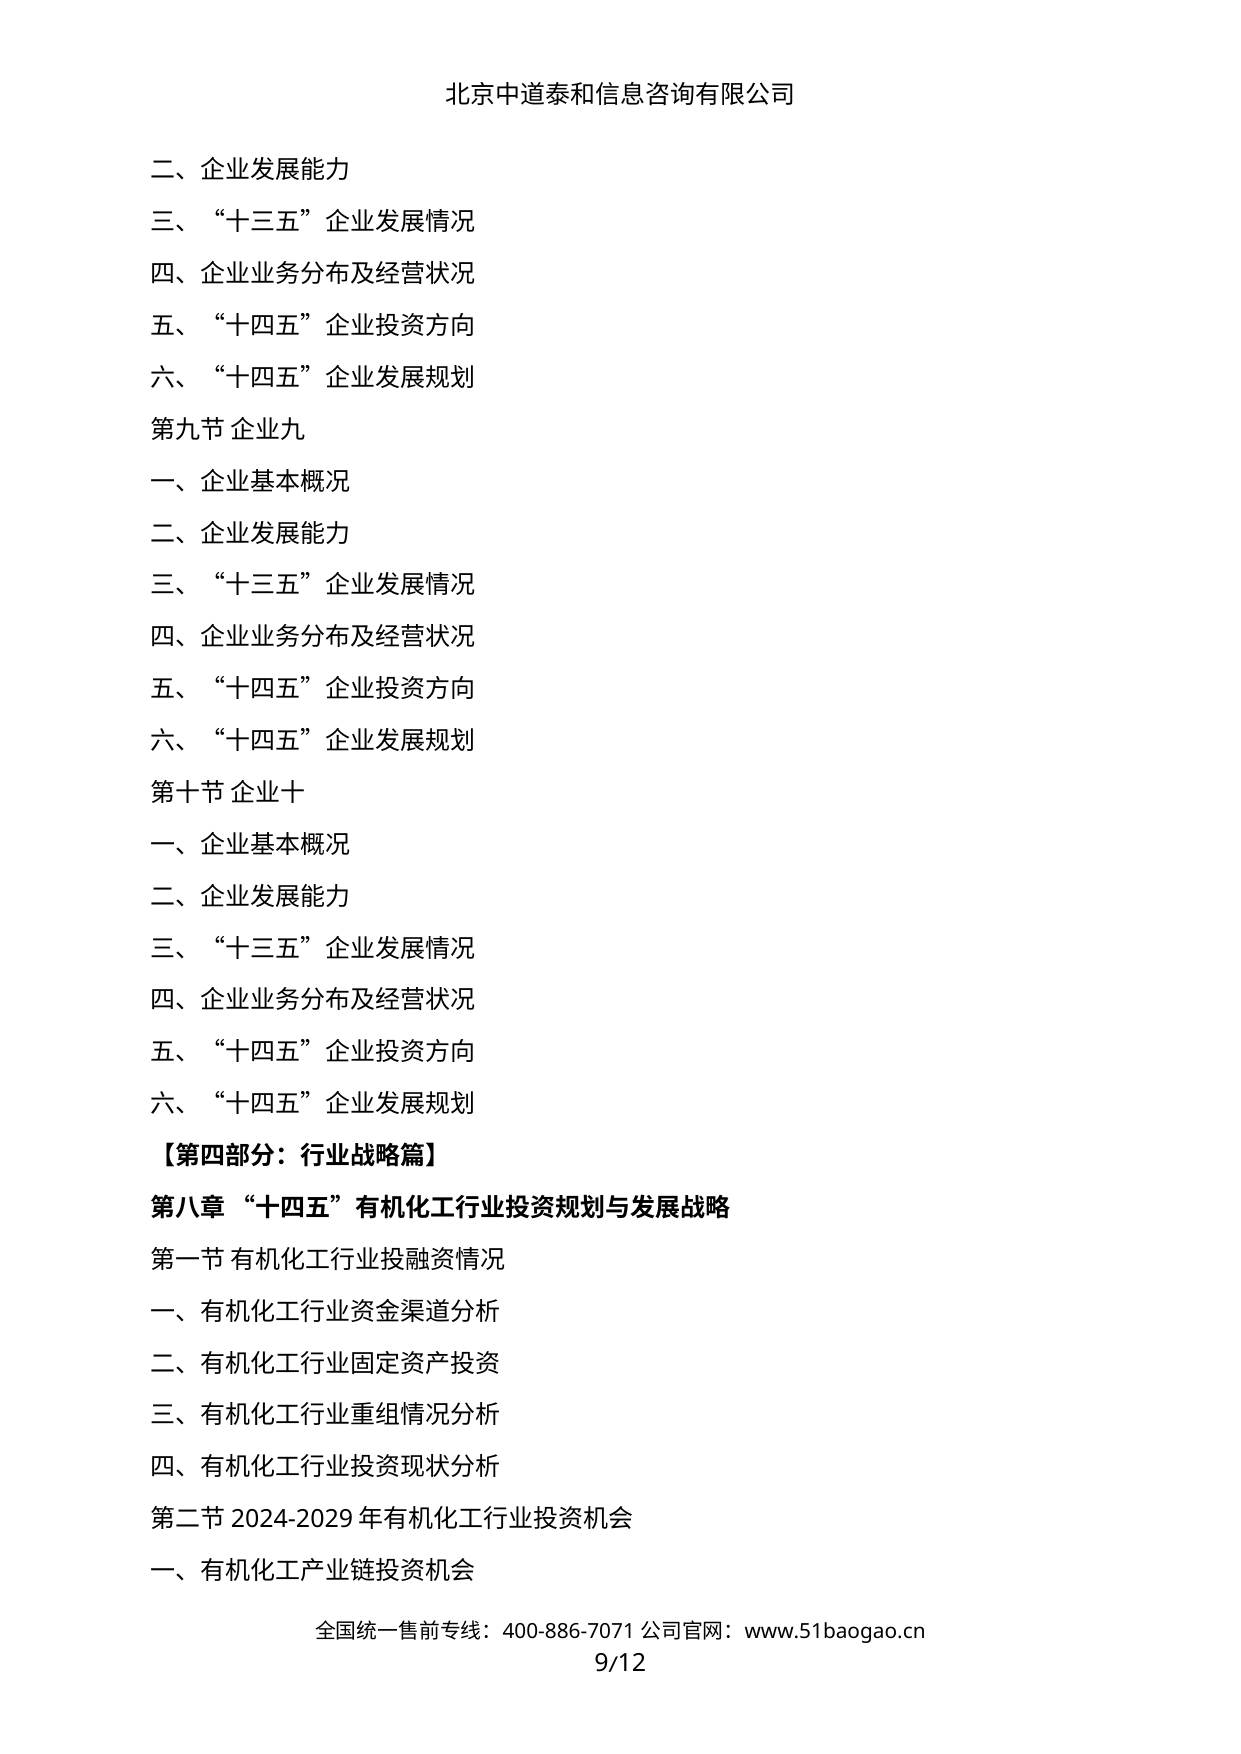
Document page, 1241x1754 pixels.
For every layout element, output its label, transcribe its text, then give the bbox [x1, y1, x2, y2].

text 五、“十四五”企业投资方向 [150, 306, 1090, 342]
text 第一节 有机化工行业投融资情况 [150, 1239, 1090, 1276]
text 二、企业发展能力 [150, 150, 1090, 186]
text 四、企业业务分布及经营状况 [150, 980, 1090, 1016]
text 五、“十四五”企业投资方向 [150, 669, 1090, 705]
text 一、有机化工行业资金渠道分析 [150, 1291, 1090, 1327]
text 二、有机化工行业固定资产投资 [150, 1343, 1090, 1379]
text 第八章 “十四五”有机化工行业投资规划与发展战略 [150, 1187, 1090, 1224]
text 三、“十三五”企业发展情况 [150, 565, 1090, 601]
text 四、企业业务分布及经营状况 [150, 617, 1090, 653]
text 六、“十四五”企业发展规划 [150, 357, 1090, 394]
text 第十节 企业十 [150, 772, 1090, 809]
text 第九节 企业九 [150, 409, 1090, 446]
text 一、企业基本概况 [150, 824, 1090, 861]
text 【第四部分：行业战略篇】 [150, 1136, 1090, 1172]
text 三、“十三五”企业发展情况 [150, 202, 1090, 238]
text 六、“十四五”企业发展规划 [150, 1084, 1090, 1120]
text 一、企业基本概况 [150, 461, 1090, 497]
text 四、有机化工行业投资现状分析 [150, 1447, 1090, 1483]
text 四、企业业务分布及经营状况 [150, 254, 1090, 290]
text 六、“十四五”企业发展规划 [150, 721, 1090, 757]
text 三、有机化工行业重组情况分析 [150, 1395, 1090, 1431]
text 五、“十四五”企业投资方向 [150, 1032, 1090, 1068]
text 二、企业发展能力 [150, 513, 1090, 549]
text 第二节 2024-2029年有机化工行业投资机会 [150, 1499, 1090, 1535]
text 三、“十三五”企业发展情况 [150, 928, 1090, 964]
text 二、企业发展能力 [150, 876, 1090, 912]
text 一、有机化工产业链投资机会 [150, 1551, 1090, 1587]
